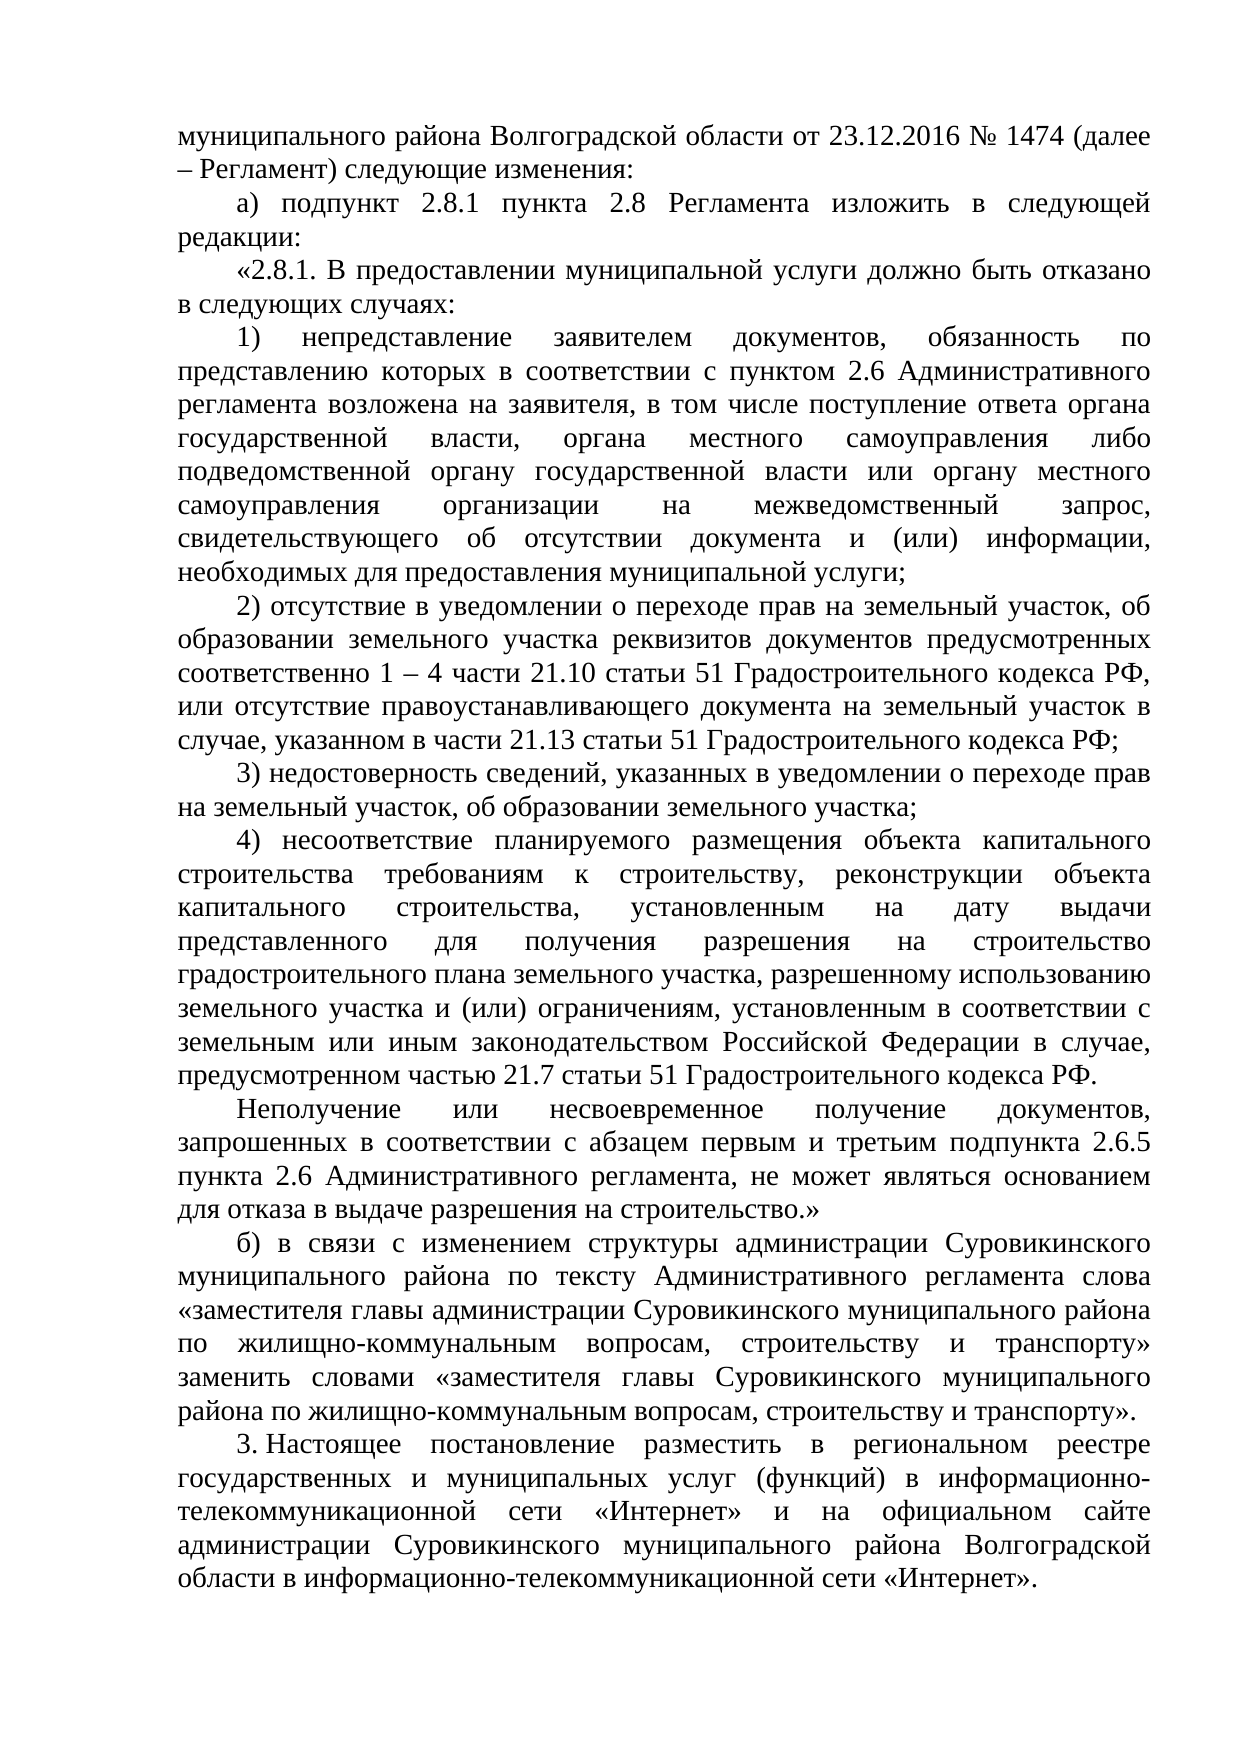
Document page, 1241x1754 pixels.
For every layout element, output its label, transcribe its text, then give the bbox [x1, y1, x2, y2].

text а) подпункт 2.8.1 пункта 2.8 Регламента изложить в следующей редакции: [177, 185, 1152, 252]
text 4) несоответствие планируемого размещения объекта капитального строительства требованиям к строительству, реконструкции объекта капитального строительства, установленным на дату выдачи представленного для получения разрешения на строительство градостроительного плана земельного участка, разрешенному использованию земельного участка и (или) ограничениям, установленным в соответствии с земельным или иным законодательством Российской Федерации в случае, предусмотренном частью 21.7 статьи 51 Градостроительного кодекса РФ. [177, 822, 1152, 1091]
text Неполучение или несвоевременное получение документов, запрошенных в соответствии с абзацем первым и третьим подпункта 2.6.5 пункта 2.6 Административного регламента, не может являться основанием для отказа в выдаче разрешения на строительство.» [177, 1091, 1152, 1225]
text 1) непредставление заявителем документов, обязанность по представлению которых в соответствии с пунктом 2.6 Административного регламента возложена на заявителя, в том числе поступление ответа органа государственной власти, органа местного самоуправления либо подведомственной органу государственной власти или органу местного самоуправления организации на межведомственный запрос, свидетельствующего об отсутствии документа и (или) информации, необходимых для предоставления муниципальной услуги; [177, 319, 1152, 588]
text «2.8.1. В предоставлении муниципальной услуги должно быть отказано в следующих случаях: [177, 252, 1152, 319]
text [177, 118, 1152, 185]
text 2) отсутствие в уведомлении о переходе прав на земельный участок, об образовании земельного участка реквизитов документов предусмотренных соответственно 1 – 4 части 21.10 статьи 51 Градостроительного кодекса РФ, или отсутствие правоустанавливающего документа на земельный участок в случае, указанном в части 21.13 статьи 51 Градостроительного кодекса РФ; [177, 588, 1152, 755]
text 3. Настоящее постановление разместить в региональном реестре государственных и муниципальных услуг (функций) в информационно-телекоммуникационной сети «Интернет» и на официальном сайте администрации Суровикинского муниципального района Волгоградской области в информационно-телекоммуникационной сети «Интернет». [177, 1426, 1152, 1594]
text б) в связи с изменением структуры администрации Суровикинского муниципального района по тексту Административного регламента слова «заместителя главы администрации Суровикинского муниципального района по жилищно-коммунальным вопросам, строительству и транспорту» заменить словами «заместителя главы Суровикинского муниципального района по жилищно-коммунальным вопросам, строительству и транспорту». [177, 1225, 1152, 1426]
text 3) недостоверность сведений, указанных в уведомлении о переходе прав на земельный участок, об образовании земельного участка; [177, 755, 1152, 822]
